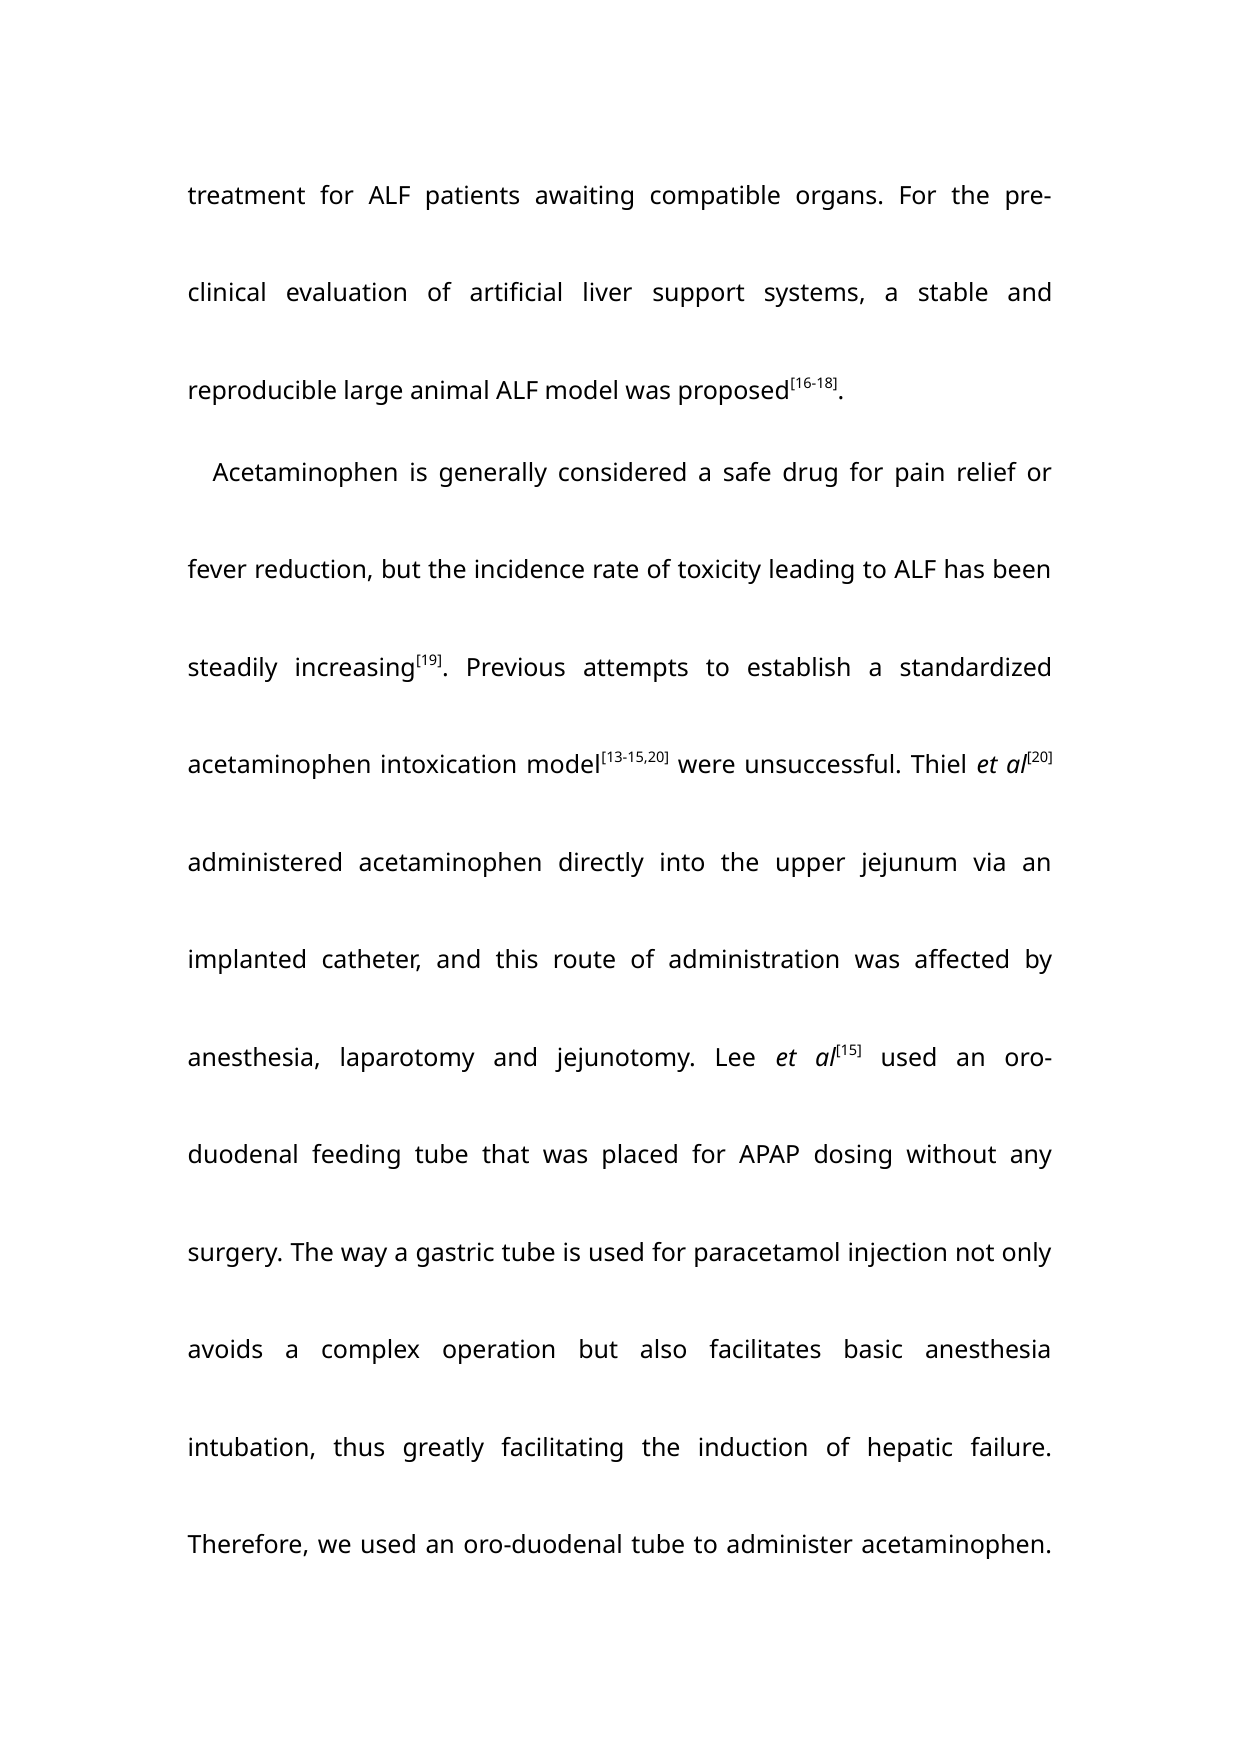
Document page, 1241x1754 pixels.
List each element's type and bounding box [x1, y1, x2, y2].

text [187, 439, 1053, 1576]
text [187, 162, 1053, 422]
